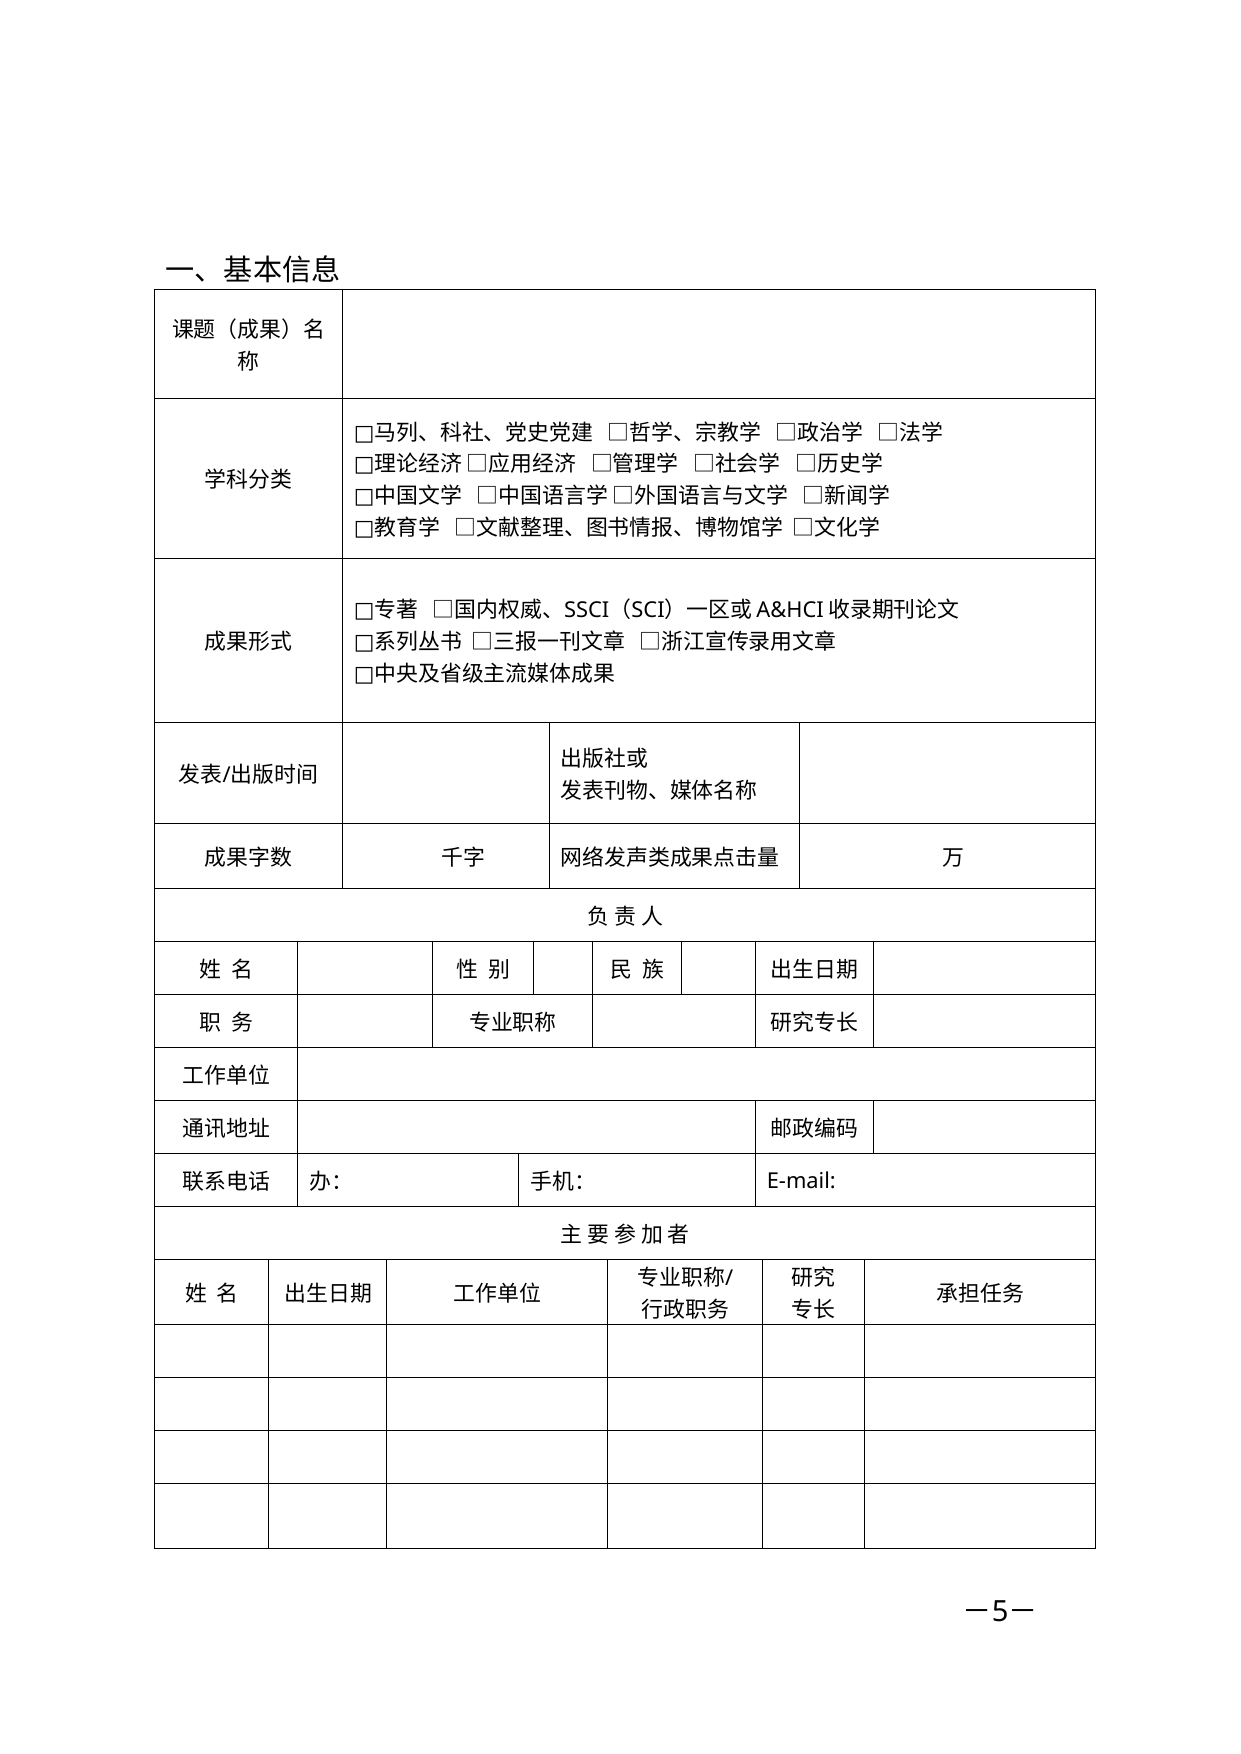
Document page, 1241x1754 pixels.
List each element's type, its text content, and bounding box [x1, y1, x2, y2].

table_cell [269, 1484, 386, 1548]
table_cell 发表/出版时间 [155, 723, 342, 822]
table_cell 成果字数 [155, 824, 342, 887]
table_cell [298, 995, 432, 1047]
text 一、基本信息 [165, 247, 1075, 289]
table_cell [269, 1378, 386, 1430]
table_cell 出生日期 [269, 1260, 386, 1324]
table_cell [155, 1378, 268, 1430]
table_cell [298, 942, 432, 994]
table_cell [874, 942, 1095, 994]
table_cell 邮政编码 [756, 1101, 873, 1153]
table_cell [800, 723, 1095, 822]
table_cell [298, 1048, 1095, 1100]
table_cell [269, 1431, 386, 1483]
table_cell 工作单位 [387, 1260, 607, 1324]
table_cell [298, 1101, 755, 1153]
table_cell [387, 1484, 607, 1548]
table_cell [269, 1325, 386, 1377]
table_cell [865, 1484, 1095, 1548]
table_cell 千字 [343, 824, 549, 887]
table_cell 职 务 [155, 995, 297, 1047]
table_cell 出生日期 [756, 942, 873, 994]
table_cell [387, 1325, 607, 1377]
table_cell 民 族 [593, 942, 681, 994]
table_cell 姓 名 [155, 942, 297, 994]
table_cell [155, 1325, 268, 1377]
table_cell [387, 1431, 607, 1483]
table_cell [682, 942, 755, 994]
table_cell 性 别 [433, 942, 533, 994]
table_header 课题（成果）名称 [155, 290, 342, 398]
table_cell 承担任务 [865, 1260, 1095, 1324]
table_cell [155, 1431, 268, 1483]
table_cell [608, 1325, 762, 1377]
table_cell 通讯地址 [155, 1101, 297, 1153]
table_header [343, 290, 1095, 398]
table_cell 研究 专长 [763, 1260, 864, 1324]
table_cell E-mail: [756, 1154, 1095, 1206]
table_cell [865, 1378, 1095, 1430]
table_cell [593, 995, 755, 1047]
table_cell [874, 1101, 1095, 1153]
table_cell [155, 1484, 268, 1548]
table_cell 手机： [519, 1154, 755, 1206]
table_cell 出版社或 发表刊物、媒体名称 [550, 723, 799, 822]
table_cell 万 [800, 824, 1095, 887]
table_cell [865, 1325, 1095, 1377]
table_cell 主 要 参 加 者 [155, 1207, 1095, 1259]
table_cell [387, 1378, 607, 1430]
table_cell [534, 942, 592, 994]
table_cell [865, 1431, 1095, 1483]
table_cell [763, 1431, 864, 1483]
table_cell 学科分类 [155, 399, 342, 558]
table_cell □专著 □国内权威、SSCI（SCI）一区或A&HCI收录期刊论文 □系列丛书 □三报一刊文章 □浙江宣传录用文章 □中央及省级主流媒体成果 [343, 559, 1095, 722]
table_cell [763, 1484, 864, 1548]
table_cell [763, 1325, 864, 1377]
table_cell [763, 1378, 864, 1430]
table_cell □马列、科社、党史党建 □哲学、宗教学 □政治学 □法学 □理论经济 □应用经济 □管理学 □社会学 □历史学 □中国文学 □中国语言学 □外国语言与文学 □新闻学 □教育学 □文献整理、图书情报、博物馆学 □文化学 [343, 399, 1095, 558]
table_cell 姓 名 [155, 1260, 268, 1324]
table_cell 研究专长 [756, 995, 873, 1047]
table_cell [608, 1431, 762, 1483]
table_cell [608, 1484, 762, 1548]
table_cell 办： [298, 1154, 518, 1206]
table_cell [874, 995, 1095, 1047]
table_cell 负 责 人 [155, 889, 1095, 941]
table_cell 网络发声类成果点击量 [550, 824, 799, 887]
table_cell 专业职称 [433, 995, 592, 1047]
table_cell 联系电话 [155, 1154, 297, 1206]
table_cell [608, 1378, 762, 1430]
table_cell [343, 723, 549, 822]
table_cell 工作单位 [155, 1048, 297, 1100]
table_cell 成果形式 [155, 559, 342, 722]
table_cell 专业职称/ 行政职务 [608, 1260, 762, 1324]
